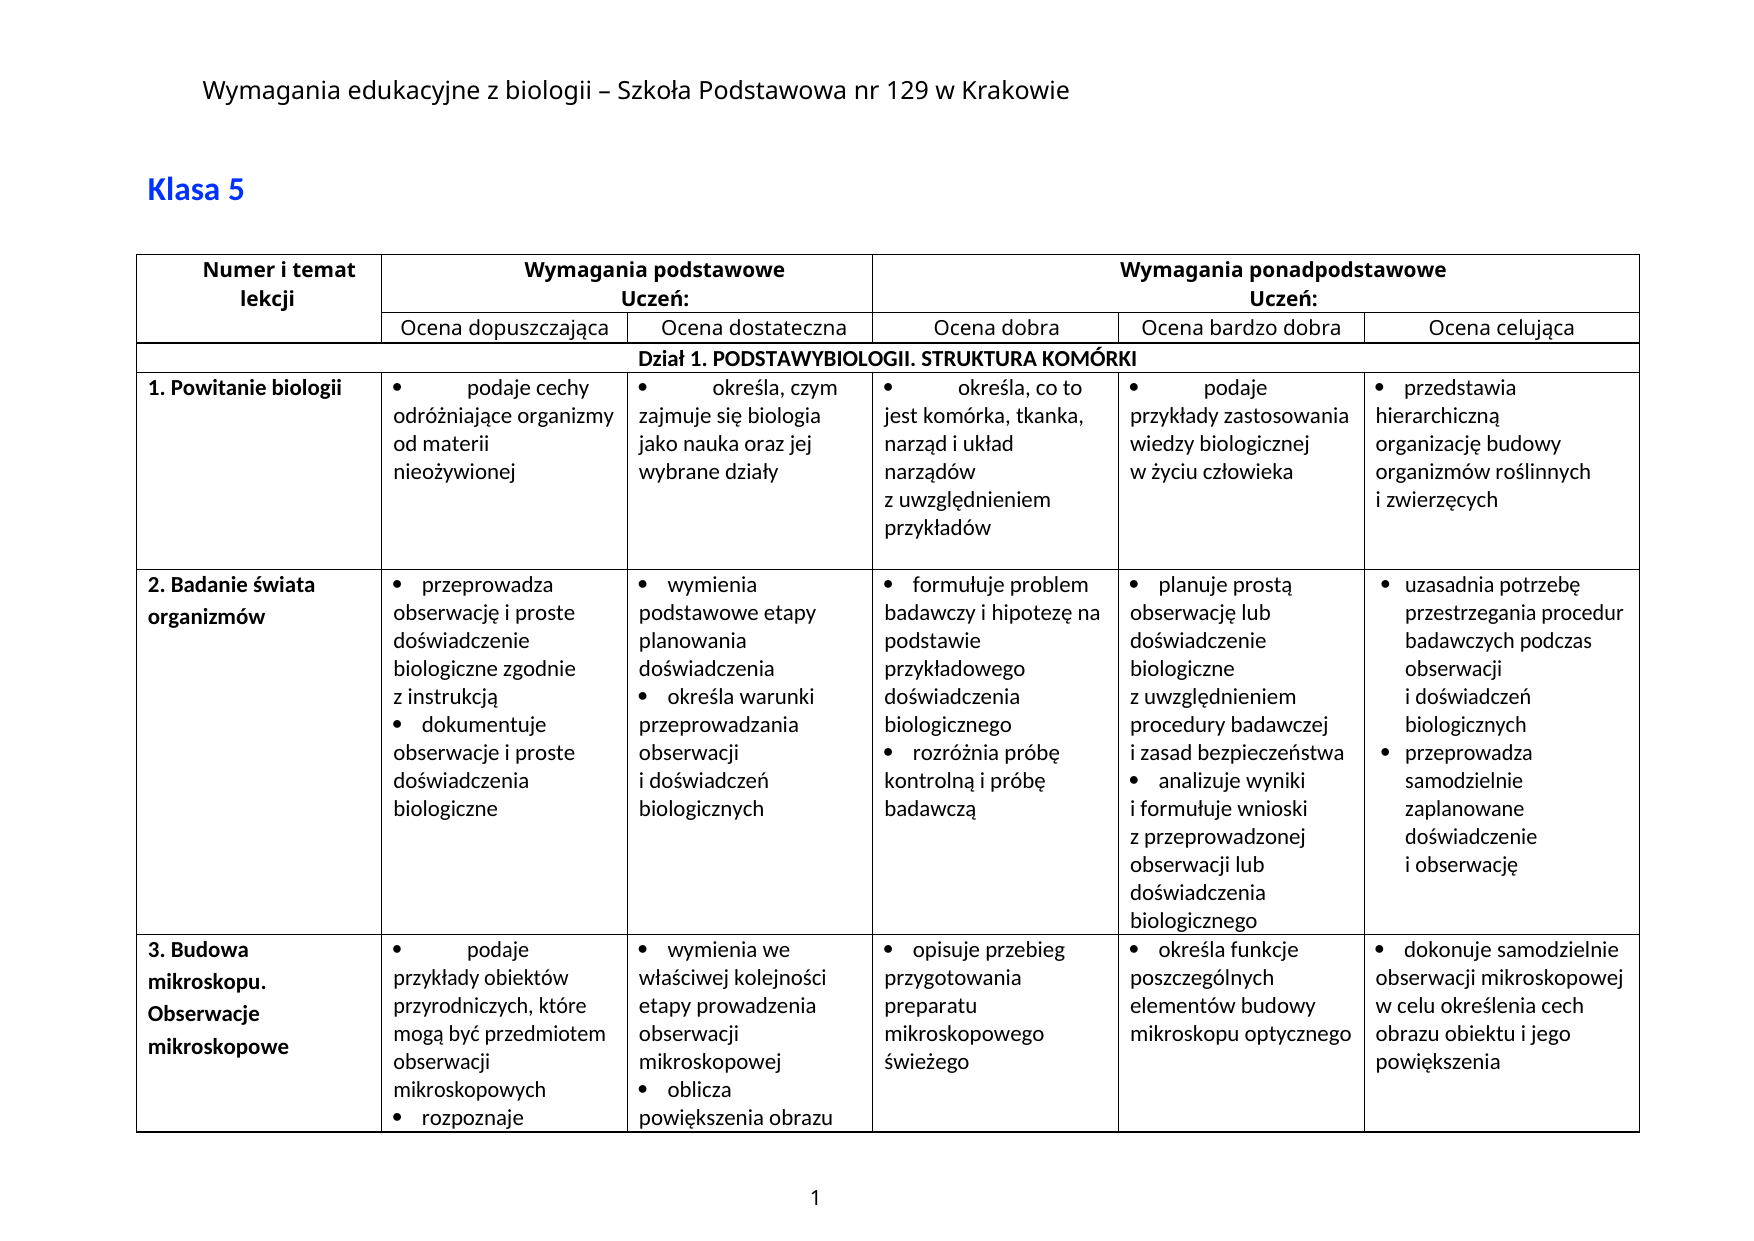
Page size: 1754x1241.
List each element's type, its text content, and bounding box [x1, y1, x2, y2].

table_cell Ocena celująca [1365, 313, 1639, 342]
table_header Numer i temat lekcji [137, 255, 381, 342]
table_cell 1. Powitanie biologii [137, 373, 381, 569]
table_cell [1119, 935, 1364, 1131]
table_header Wymagania ponadpodstawowe Uczeń: [873, 255, 1639, 312]
table_cell Ocena dopuszczająca [382, 313, 627, 342]
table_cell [382, 935, 627, 1131]
table_cell uzasadnia potrzebę przestrzegania procedur badawczych podczas obserwacji i doświadczeń biologicznych przeprowadza samodzielnie zaplanowane doświadczenie i obserwację [1365, 570, 1639, 934]
table_cell planuje prostą obserwację lub doświadczenie biologiczne z uwzględnieniem procedury badawczej i zasad bezpieczeństwa analizuje wyniki i formułuje wnioski z przeprowadzonej obserwacji lub doświadczenia biologicznego [1119, 570, 1364, 934]
table_cell określa, co to jest komórka, tkanka, narząd i układ narządów z uwzględnieniem przykładów [873, 373, 1118, 569]
table_cell Ocena dostateczna [628, 313, 872, 342]
text Klasa 5 [148, 162, 1668, 208]
table_cell Ocena dobra [873, 313, 1118, 342]
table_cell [137, 935, 381, 1131]
table_cell podaje cechy odróżniające organizmy od materii nieożywionej [382, 373, 627, 569]
table_cell określa, czym zajmuje się biologia jako nauka oraz jej wybrane działy [628, 373, 872, 569]
table_header Wymagania podstawowe Uczeń: [382, 255, 872, 312]
table_header Dział 1. PODSTAWYBIOLOGII. STRUKTURA KOMÓRKI [137, 344, 1639, 372]
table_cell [628, 935, 872, 1131]
table_cell formułuje problem badawczy i hipotezę na podstawie przykładowego doświadczenia biologicznego rozróżnia próbę kontrolną i próbę badawczą [873, 570, 1118, 934]
table_cell przedstawia hierarchiczną organizację budowy organizmów roślinnych i zwierzęcych [1365, 373, 1639, 569]
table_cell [873, 935, 1118, 1131]
table_cell przeprowadza obserwację i proste doświadczenie biologiczne zgodnie z instrukcją dokumentuje obserwacje i proste doświadczenia biologiczne [382, 570, 627, 934]
table_cell 2. Badanie świata organizmów [137, 570, 381, 934]
table_cell podaje przykłady zastosowania wiedzy biologicznej w życiu człowieka [1119, 373, 1364, 569]
table_cell wymienia podstawowe etapy planowania doświadczenia określa warunki przeprowadzania obserwacji i doświadczeń biologicznych [628, 570, 872, 934]
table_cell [1365, 935, 1639, 1131]
table_cell Ocena bardzo dobra [1119, 313, 1364, 342]
